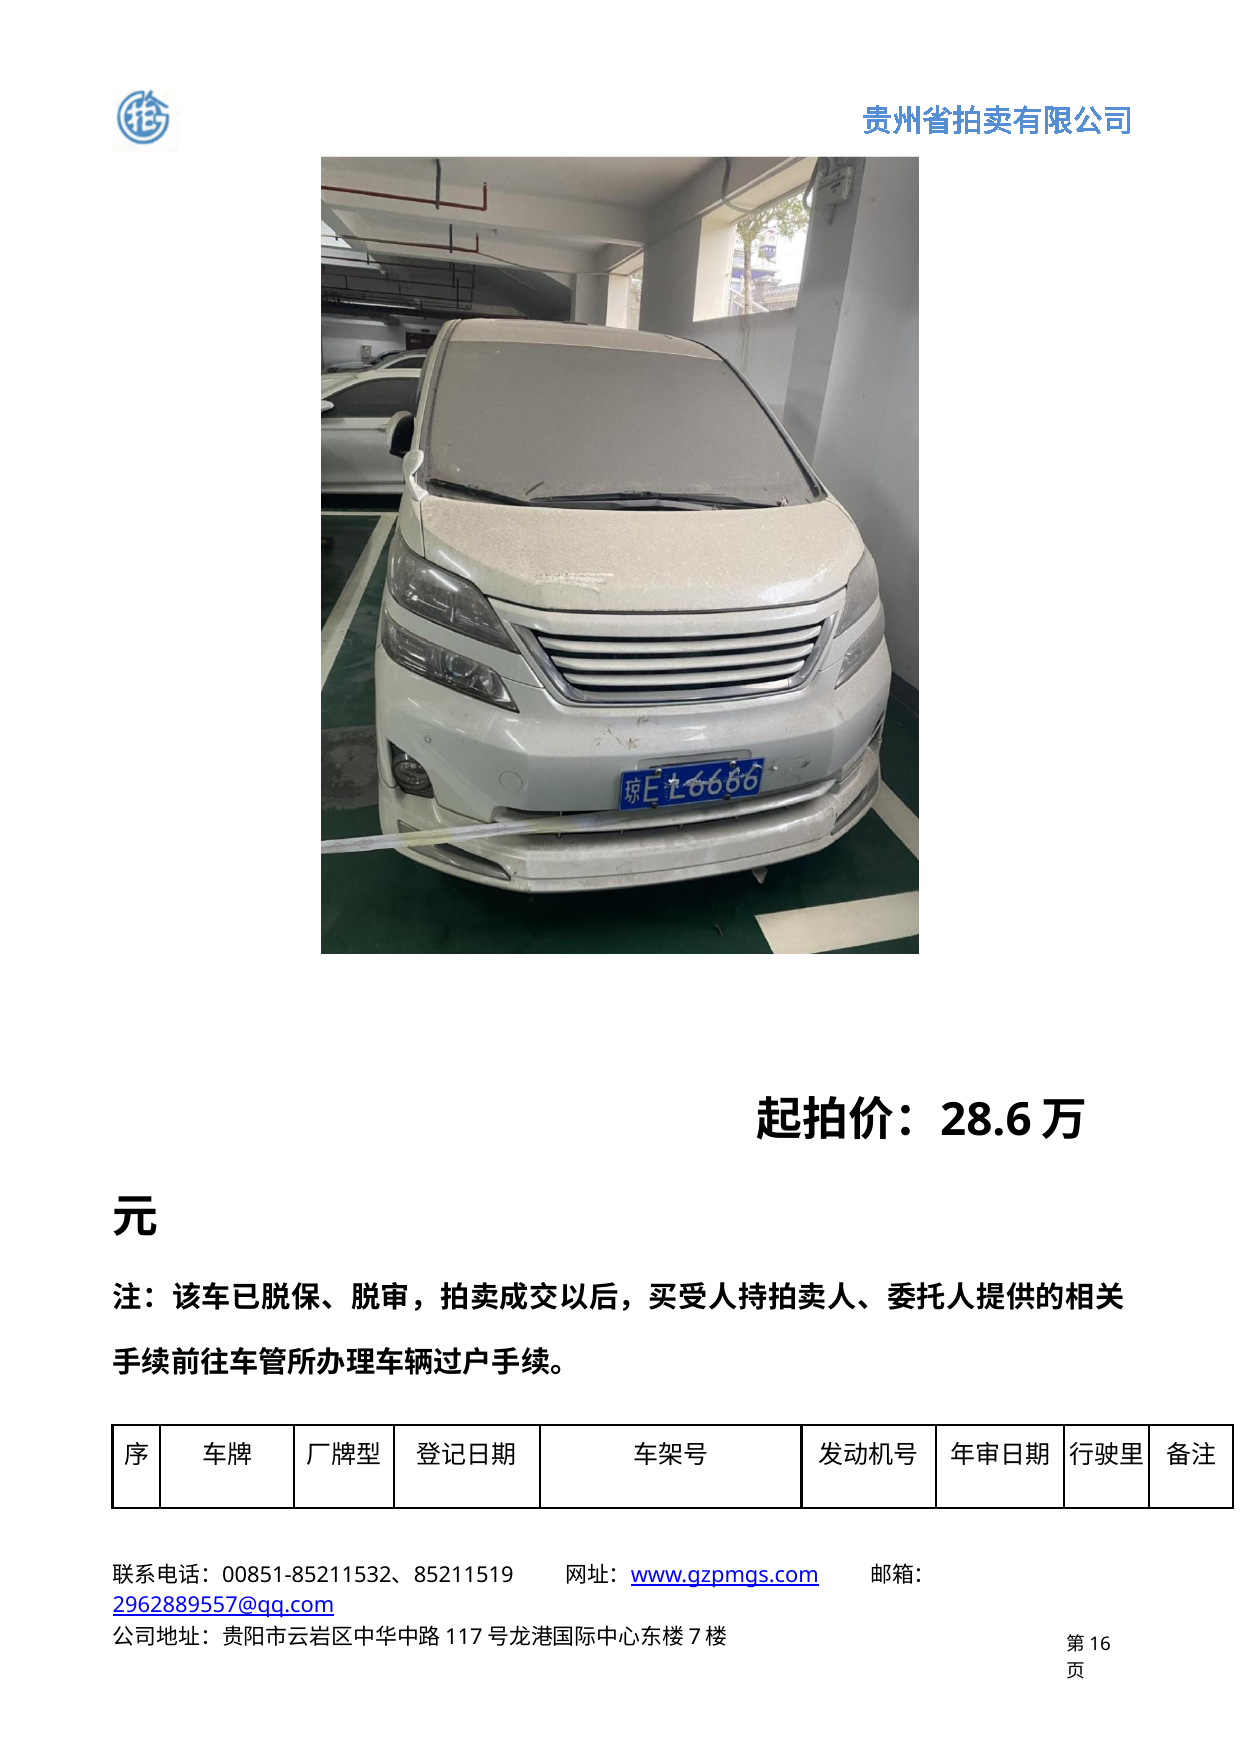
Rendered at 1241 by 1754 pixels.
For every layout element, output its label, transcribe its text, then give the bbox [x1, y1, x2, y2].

text 起拍价：28.6万元 [112, 1067, 1128, 1262]
text 注：该车已脱保、脱审，拍卖成交以后，买受人持拍卖人、委托人提供的相关手续前往车管所办理车辆过户手续。 [112, 1262, 1128, 1392]
table_header 发动机号 [803, 1426, 935, 1507]
table_header 年审日期 [937, 1426, 1063, 1507]
table_header 备注 [1150, 1426, 1232, 1507]
table_header 登记日期 [395, 1426, 539, 1507]
table_header 车架号 [541, 1426, 800, 1507]
picture [321, 158, 919, 953]
table_header 车牌 [161, 1426, 293, 1507]
table_header 行驶里程（万公里） [1065, 1426, 1148, 1507]
picture [112, 90, 179, 152]
table_header 厂牌型号 [295, 1426, 393, 1507]
table_header 序号 [114, 1426, 159, 1507]
